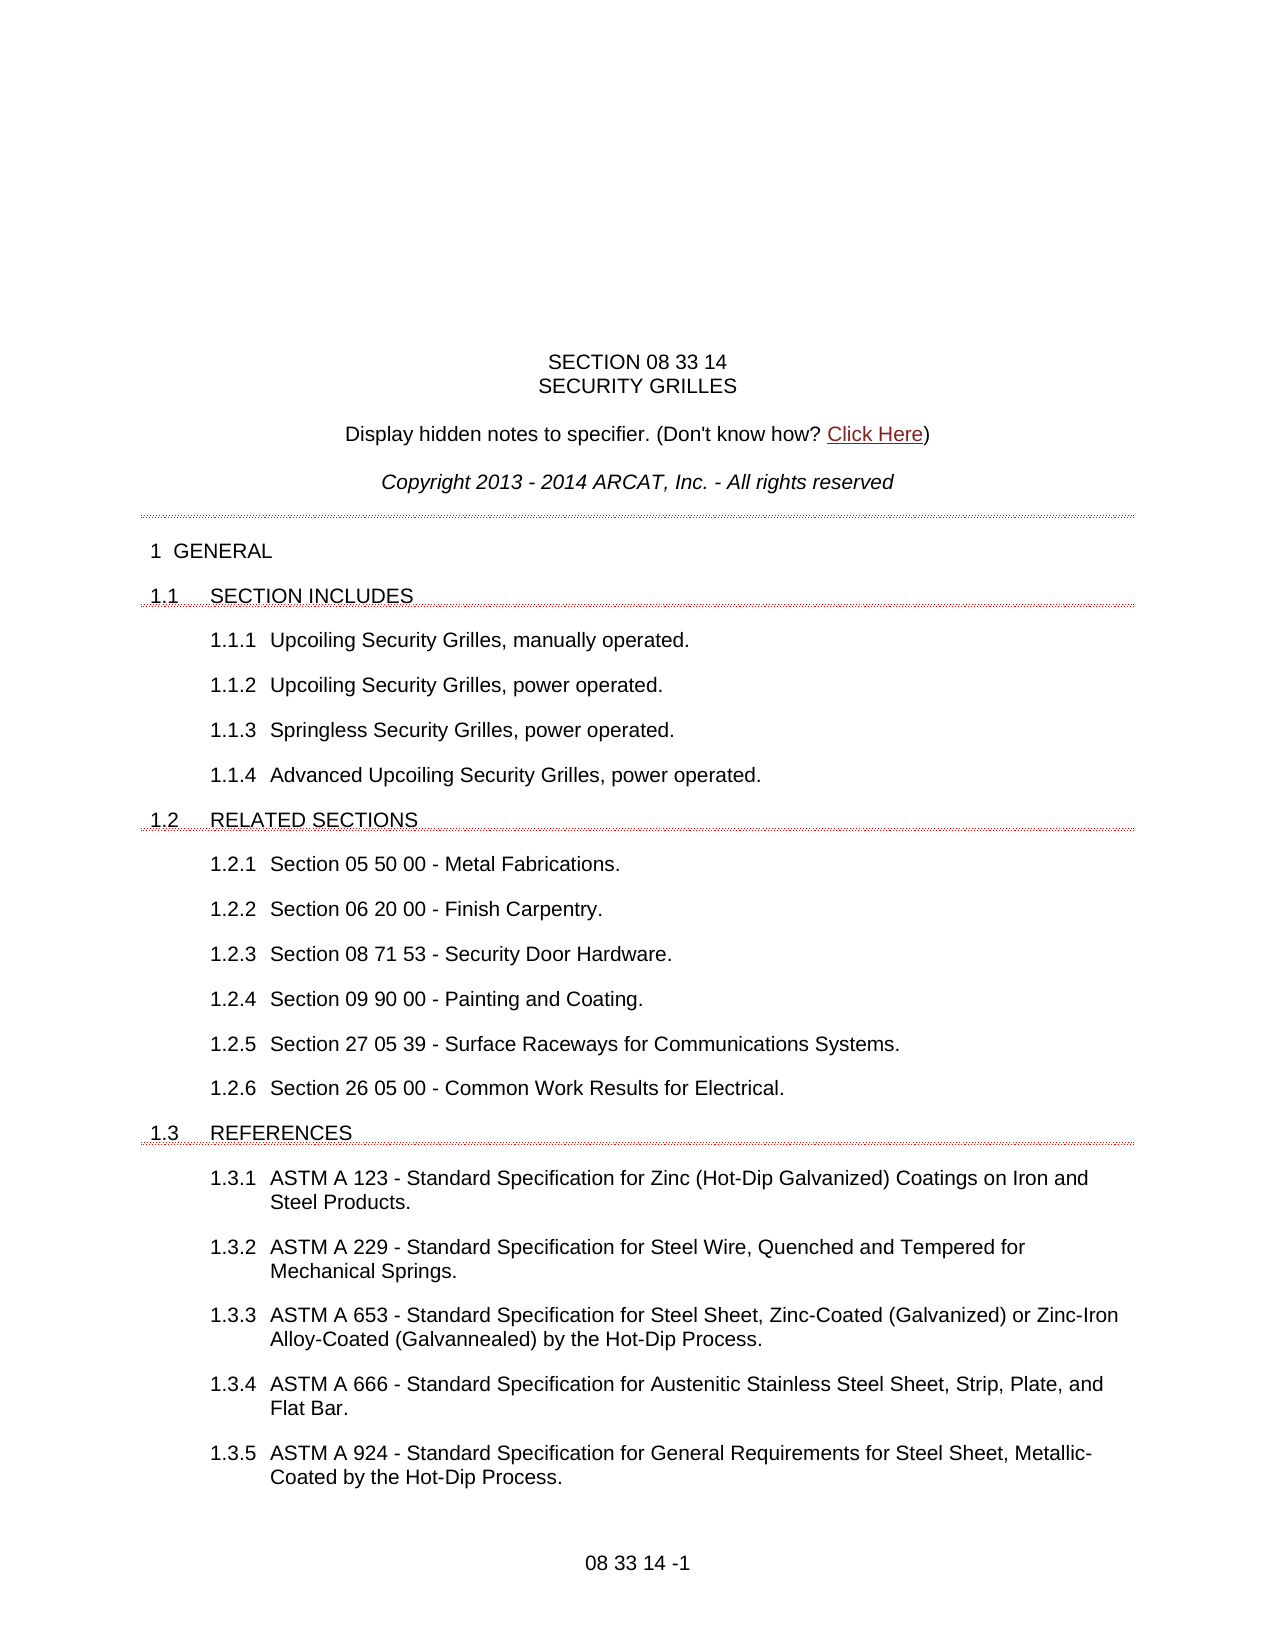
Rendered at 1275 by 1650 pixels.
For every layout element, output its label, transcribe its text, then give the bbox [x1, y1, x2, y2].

title Copyright 2013 - 2014 ARCAT, Inc. - All rights reserved [150, 470, 1125, 494]
title SECTION 08 33 14 [150, 350, 1125, 374]
list Section 09 90 00 - Painting and Coating. [210, 987, 1125, 1011]
title SECURITY GRILLES [150, 374, 1125, 398]
list SECTION INCLUDES [150, 583, 1125, 607]
list Section 05 50 00 - Metal Fabrications. [210, 852, 1125, 876]
list Springless Security Grilles, power operated. [210, 718, 1125, 742]
list ASTM A 229 - Standard Specification for Steel Wire, Quenched and Tempered for Mechanical Springs. [210, 1234, 1125, 1282]
list Section 08 71 53 - Security Door Hardware. [210, 942, 1125, 966]
list ASTM A 123 - Standard Specification for Zinc (Hot-Dip Galvanized) Coatings on Iron and Steel Products. [210, 1166, 1125, 1214]
list Section 26 05 00 - Common Work Results for Electrical. [210, 1076, 1125, 1100]
list ASTM A 924 - Standard Specification for General Requirements for Steel Sheet, Metallic-Coated by the Hot-Dip Process. [210, 1441, 1125, 1489]
list ASTM A 653 - Standard Specification for Steel Sheet, Zinc-Coated (Galvanized) or Zinc-Iron Alloy-Coated (Galvannealed) by the Hot-Dip Process. [210, 1303, 1125, 1351]
list REFERENCES [150, 1121, 1125, 1145]
list GENERAL [150, 539, 1125, 563]
list Advanced Upcoiling Security Grilles, power operated. [210, 763, 1125, 787]
list Upcoiling Security Grilles, power operated. [210, 673, 1125, 697]
list Section 06 20 00 - Finish Carpentry. [210, 897, 1125, 921]
list ASTM A 666 - Standard Specification for Austenitic Stainless Steel Sheet, Strip, Plate, and Flat Bar. [210, 1372, 1125, 1420]
list Section 27 05 39 - Surface Raceways for Communications Systems. [210, 1031, 1125, 1055]
title Display hidden notes to specifier. (Don't know how? Click Here) [150, 422, 1125, 446]
list Upcoiling Security Grilles, manually operated. [210, 628, 1125, 652]
list RELATED SECTIONS [150, 807, 1125, 831]
